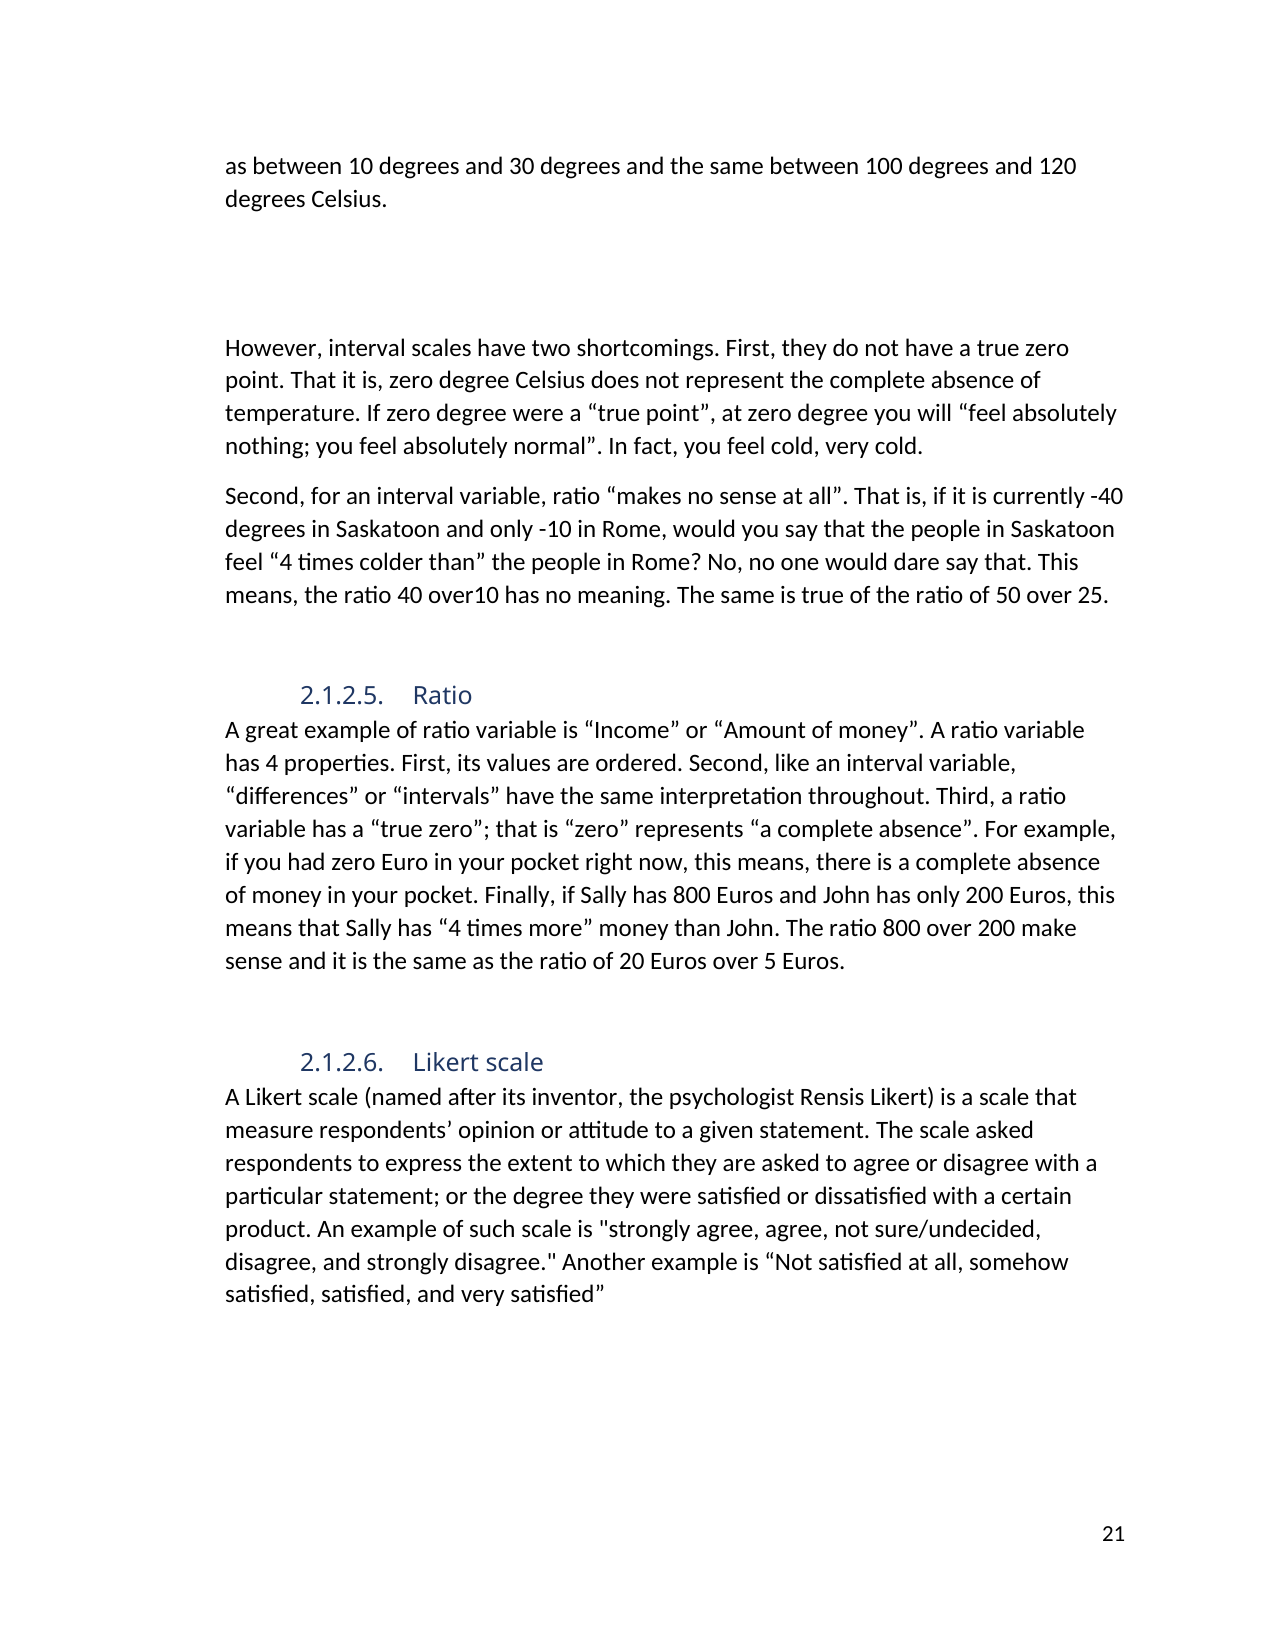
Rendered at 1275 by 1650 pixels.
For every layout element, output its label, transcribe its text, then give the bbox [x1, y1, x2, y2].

text Second, for an interval variable, ratio “makes no sense at all”. That is, if it is currently -40 degrees in Saskatoon and only -10 in Rome, would you say that the people in Saskatoon feel “4 times colder than” the people in Rome? No, no one would dare say that. This means, the ratio 40 over10 has no meaning. The same is true of the ratio of 50 over 25. [225, 480, 1125, 609]
text A great example of ratio variable is “Income” or “Amount of money”. A ratio variable has 4 properties. First, its values are ordered. Second, like an interval variable, “differences” or “intervals” have the same interpretation throughout. Third, a ratio variable has a “true zero”; that is “zero” represents “a complete absence”. For example, if you had zero Euro in your pocket right now, this means, there is a complete absence of money in your pocket. Finally, if Sally has 800 Euros and John has only 200 Euros, this means that Sally has “4 times more” money than John. The ratio 800 over 200 make sense and it is the same as the ratio of 20 Euros over 5 Euros. [225, 715, 1125, 976]
text However, interval scales have two shortcomings. First, they do not have a true zero point. That it is, zero degree Celsius does not represent the complete absence of temperature. If zero degree were a “true point”, at zero degree you will “feel absolutely nothing; you feel absolutely normal”. In fact, you feel cold, very cold. [225, 332, 1125, 461]
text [225, 150, 1125, 213]
subtitle Likert scale [300, 1044, 1125, 1078]
subtitle Ratio [300, 678, 1125, 712]
text A Likert scale (named after its inventor, the psychologist Rensis Likert) is a scale that measure respondents’ opinion or attitude to a given statement. The scale asked respondents to express the extent to which they are asked to agree or disagree with a particular statement; or the degree they were satisfied or dissatisfied with a certain product. An example of such scale is "strongly agree, agree, not sure/undecided, disagree, and strongly disagree." Another example is “Not satisfied at all, somehow satisfied, satisfied, and very satisfied” [225, 1081, 1125, 1309]
